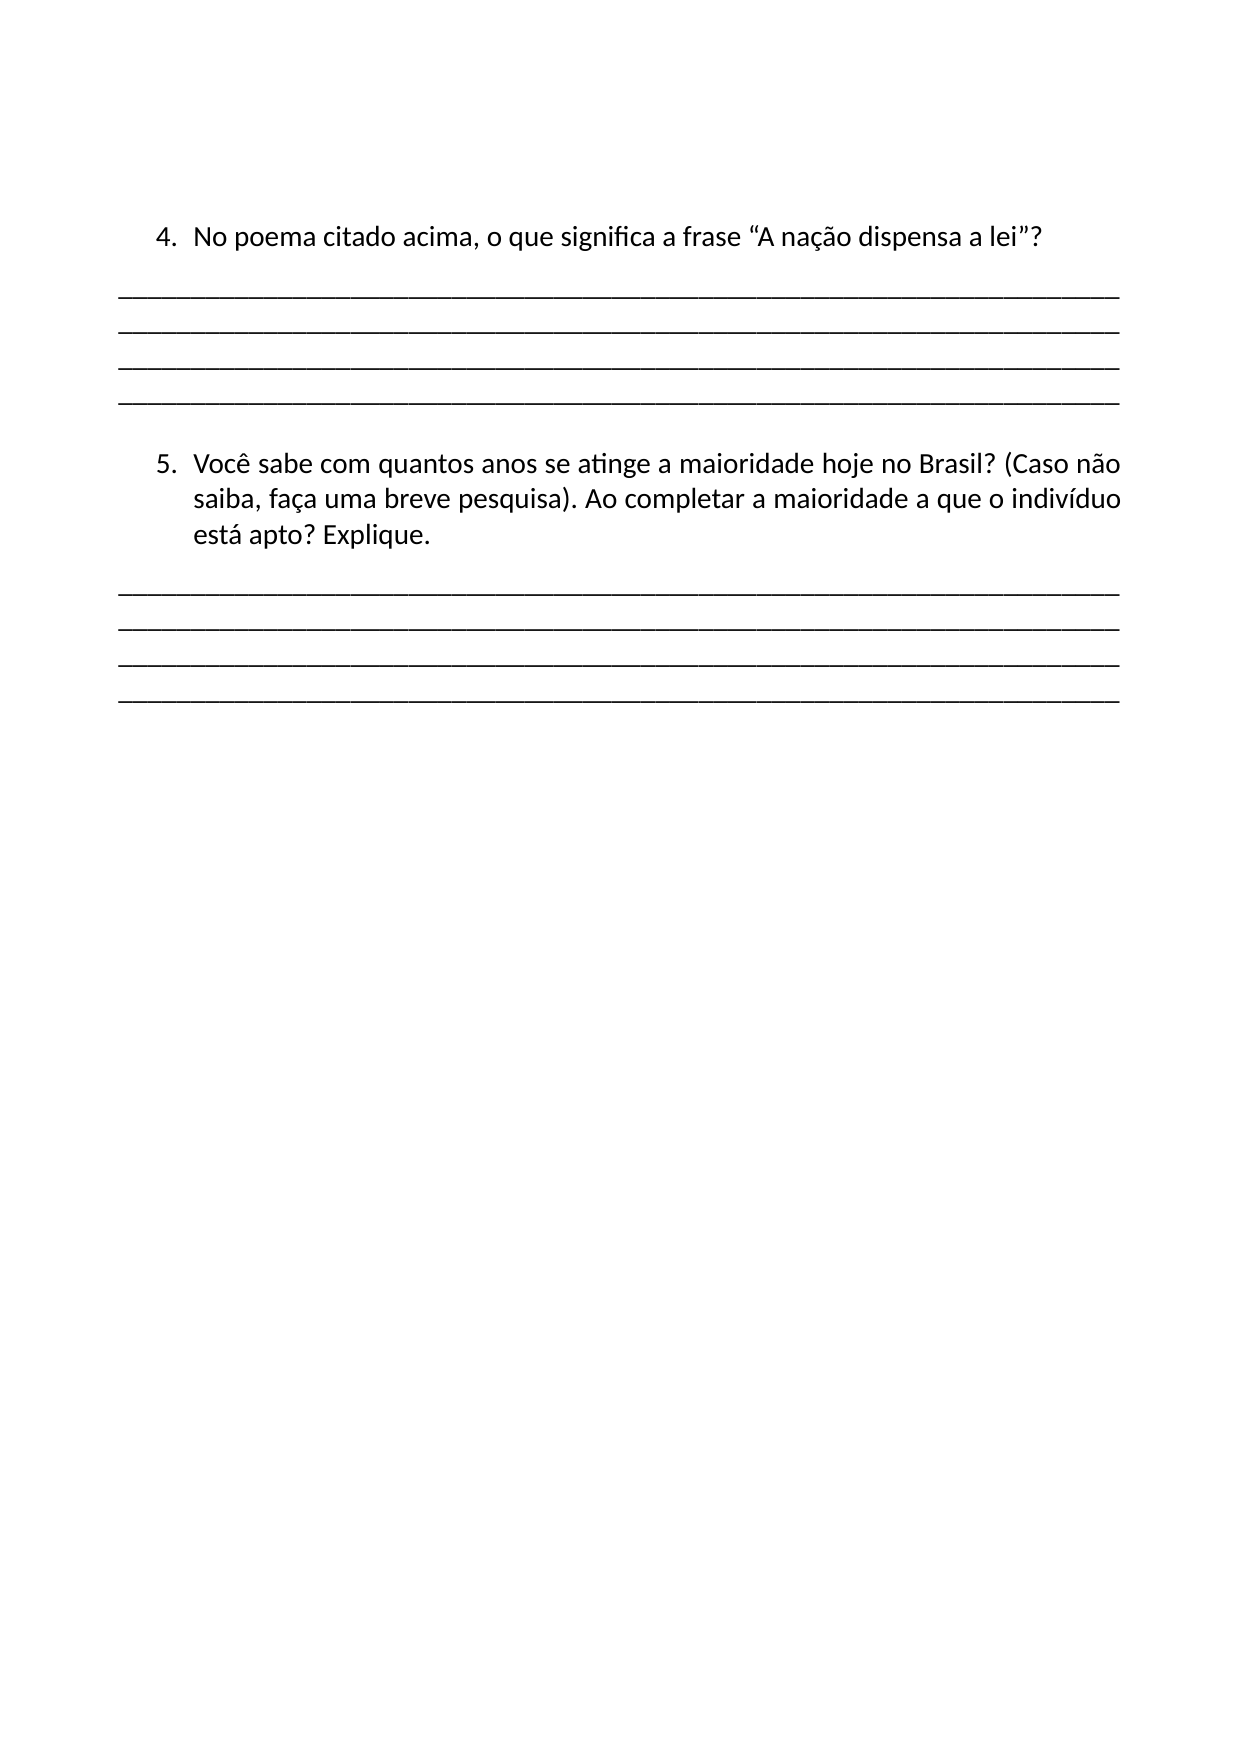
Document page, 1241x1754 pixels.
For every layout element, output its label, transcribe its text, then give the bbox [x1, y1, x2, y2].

list Você sabe com quantos anos se atinge a maioridade hoje no Brasil? (Caso não saiba, faça uma breve pesquisa). Ao completar a maioridade a que o indivíduo está apto? Explique. [156, 445, 1122, 552]
list No poema citado acima, o que significa a frase “A nação dispensa a lei”? [156, 218, 1122, 254]
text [118, 267, 1122, 409]
